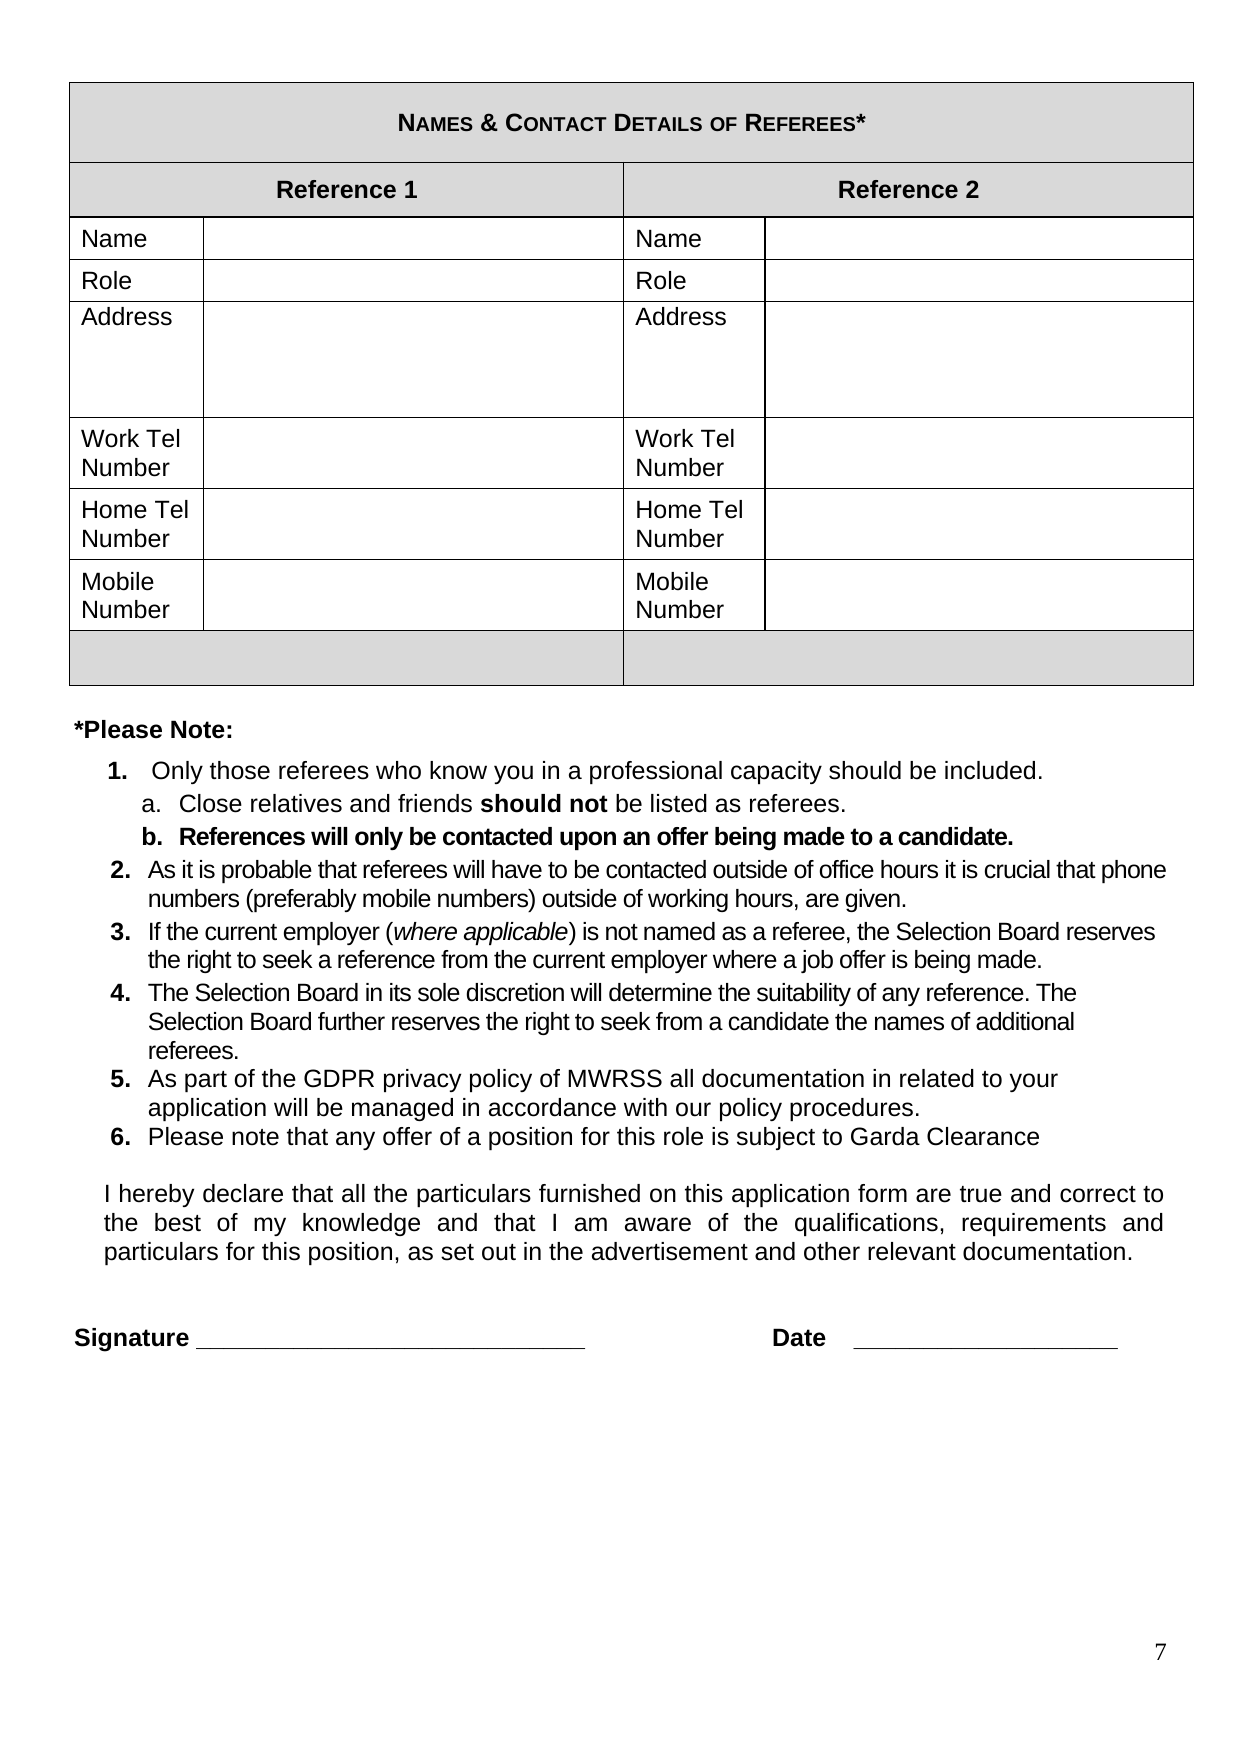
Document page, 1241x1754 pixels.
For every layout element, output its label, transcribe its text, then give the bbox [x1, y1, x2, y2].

list The Selection Board in its sole discretion will determine the suitability of any reference. The Selection Board further reserves the right to seek from a candidate the names of additional referees. [110, 978, 1167, 1064]
table_cell [204, 560, 623, 630]
table_cell Role [624, 260, 764, 301]
table_cell Name [70, 218, 203, 259]
text *Please Note: [74, 715, 1167, 743]
table_cell Role [70, 260, 203, 301]
table_cell [204, 418, 623, 488]
table_cell [204, 302, 623, 417]
table_cell [624, 631, 1193, 685]
list If the current employer (where applicable) is not named as a referee, the Selection Board reserves the right to seek a reference from the current employer where a job offer is being made. [110, 916, 1167, 974]
text Signature ____________________________ Date ___________________ [74, 1323, 1167, 1352]
table_cell Address [70, 302, 203, 417]
list Close relatives and friends should not be listed as referees. [141, 789, 1167, 818]
table_cell [70, 631, 623, 685]
table_cell [766, 218, 1193, 259]
table_cell [766, 489, 1193, 559]
table_cell [766, 560, 1193, 630]
list Only those referees who know you in a professional capacity should be included. [107, 756, 1167, 785]
table_cell Address [624, 302, 764, 417]
table_header Names & Contact Details of Referees* [70, 83, 1193, 162]
table_cell Home Tel Number [624, 489, 764, 559]
table_cell [204, 489, 623, 559]
list As part of the GDPR privacy policy of MWRSS all documentation in related to your application will be managed in accordance with our policy procedures. [110, 1064, 1167, 1122]
list As it is probable that referees will have to be contacted outside of office hours it is crucial that phone numbers (preferably mobile numbers) outside of working hours, are given. [110, 855, 1167, 912]
table_cell Reference 1 [70, 163, 623, 216]
table_cell [204, 260, 623, 301]
table_cell Reference 2 [624, 163, 1193, 216]
list Please note that any offer of a position for this role is subject to Garda Clearance [110, 1122, 1167, 1151]
table_cell Mobile Number [624, 560, 764, 630]
table_cell Work Tel Number [70, 418, 203, 488]
list References will only be contacted upon an offer being made to a candidate. [141, 822, 1167, 851]
table_cell [766, 302, 1193, 417]
table_cell Mobile Number [70, 560, 203, 630]
table_cell Name [624, 218, 764, 259]
table_cell Work Tel Number [624, 418, 764, 488]
table_cell [204, 218, 623, 259]
table_cell Home Tel Number [70, 489, 203, 559]
text I hereby declare that all the particulars furnished on this application form are true and correct to the best of my knowledge and that I am aware of the qualifications, requirements and particulars for this position, as set out in the advertisement and other relevant documentation. [103, 1179, 1167, 1266]
table_cell [766, 260, 1193, 301]
table_cell [766, 418, 1193, 488]
